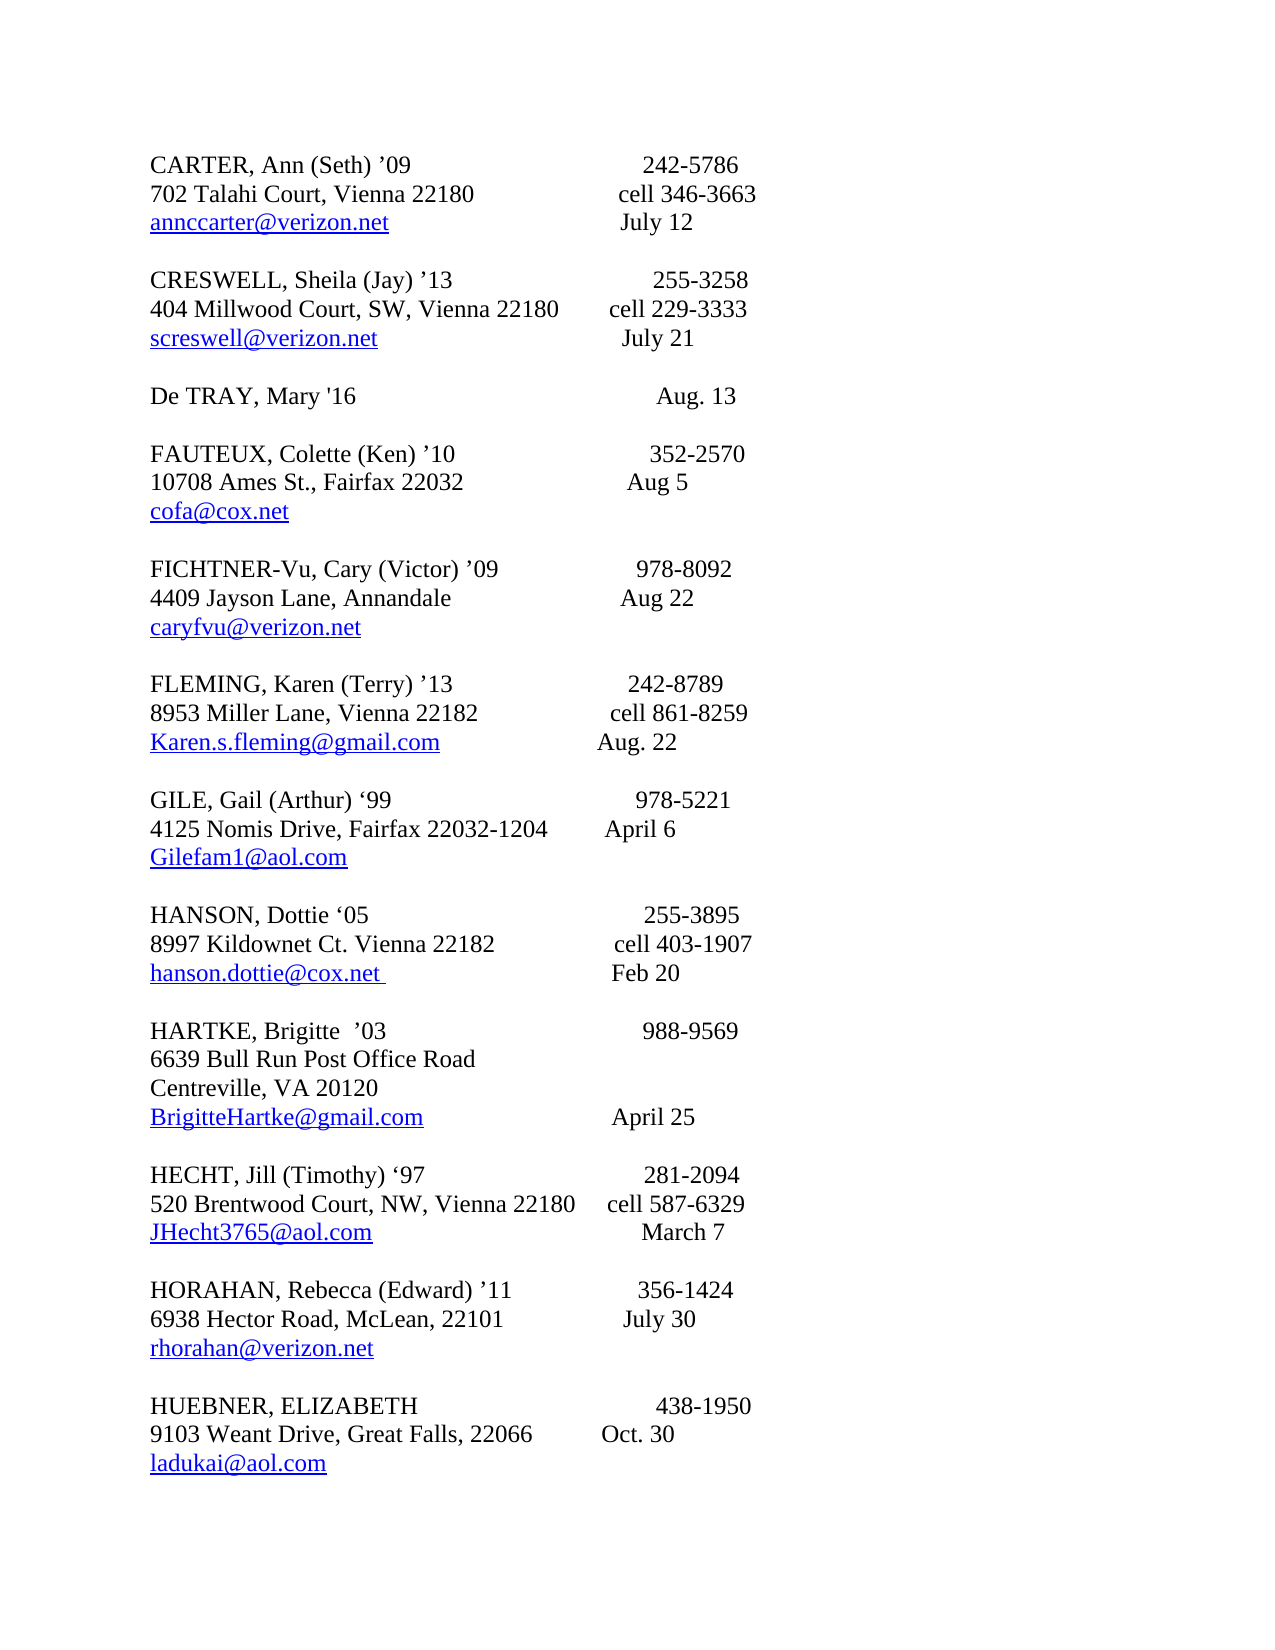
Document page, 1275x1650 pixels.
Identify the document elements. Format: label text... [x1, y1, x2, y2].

text De TRAY, Mary '16 Aug. 13 [150, 381, 1125, 409]
text HARTKE, Brigitte ’03 988-9569 6639 Bull Run Post Office Road Centreville, VA 20120 BrigitteHartke@gmail.com April 25 [150, 1016, 1125, 1131]
text HECHT, Jill (Timothy) ‘97 281-2094 520 Brentwood Court, NW, Vienna 22180 cell 587-6329 JHecht3765@aol.com March 7 [150, 1160, 1125, 1246]
text FAUTEUX, Colette (Ken) ’10 352-2570 10708 Ames St., Fairfax 22032 Aug 5 cofa@cox.net [150, 439, 1125, 525]
text CRESWELL, Sheila (Jay) ’13 255-3258 404 Millwood Court, SW, Vienna 22180 cell 229-3333 screswell@verizon.net July 21 [150, 265, 1125, 352]
text FLEMING, Karen (Terry) ’13 242-8789 8953 Miller Lane, Vienna 22182 cell 861-8259 Karen.s.fleming@gmail.com Aug. 22 [150, 669, 1125, 756]
text FICHTNER-Vu, Cary (Victor) ’09 978-8092 4409 Jayson Lane, Annandale Aug 22 caryfvu@verizon.net [150, 554, 1125, 640]
text CARTER, Ann (Seth) ’09 242-5786 702 Talahi Court, Vienna 22180 cell 346-3663 annccarter@verizon.net July 12 [150, 150, 1125, 236]
text HUEBNER, ELIZABETH 438-1950 9103 Weant Drive, Great Falls, 22066 Oct. 30 ladukai@aol.com [150, 1391, 1125, 1477]
text HANSON, Dottie ‘05 255-3895 8997 Kildownet Ct. Vienna 22182 cell 403-1907 hanson.dottie@cox.net Feb 20 [150, 900, 1125, 987]
text GILE, Gail (Arthur) ‘99 978-5221 4125 Nomis Drive, Fairfax 22032-1204 April 6 Gilefam1@aol.com [150, 785, 1125, 871]
text HORAHAN, Rebecca (Edward) ’11 356-1424 6938 Hector Road, McLean, 22101 July 30 rhorahan@verizon.net [150, 1275, 1125, 1362]
